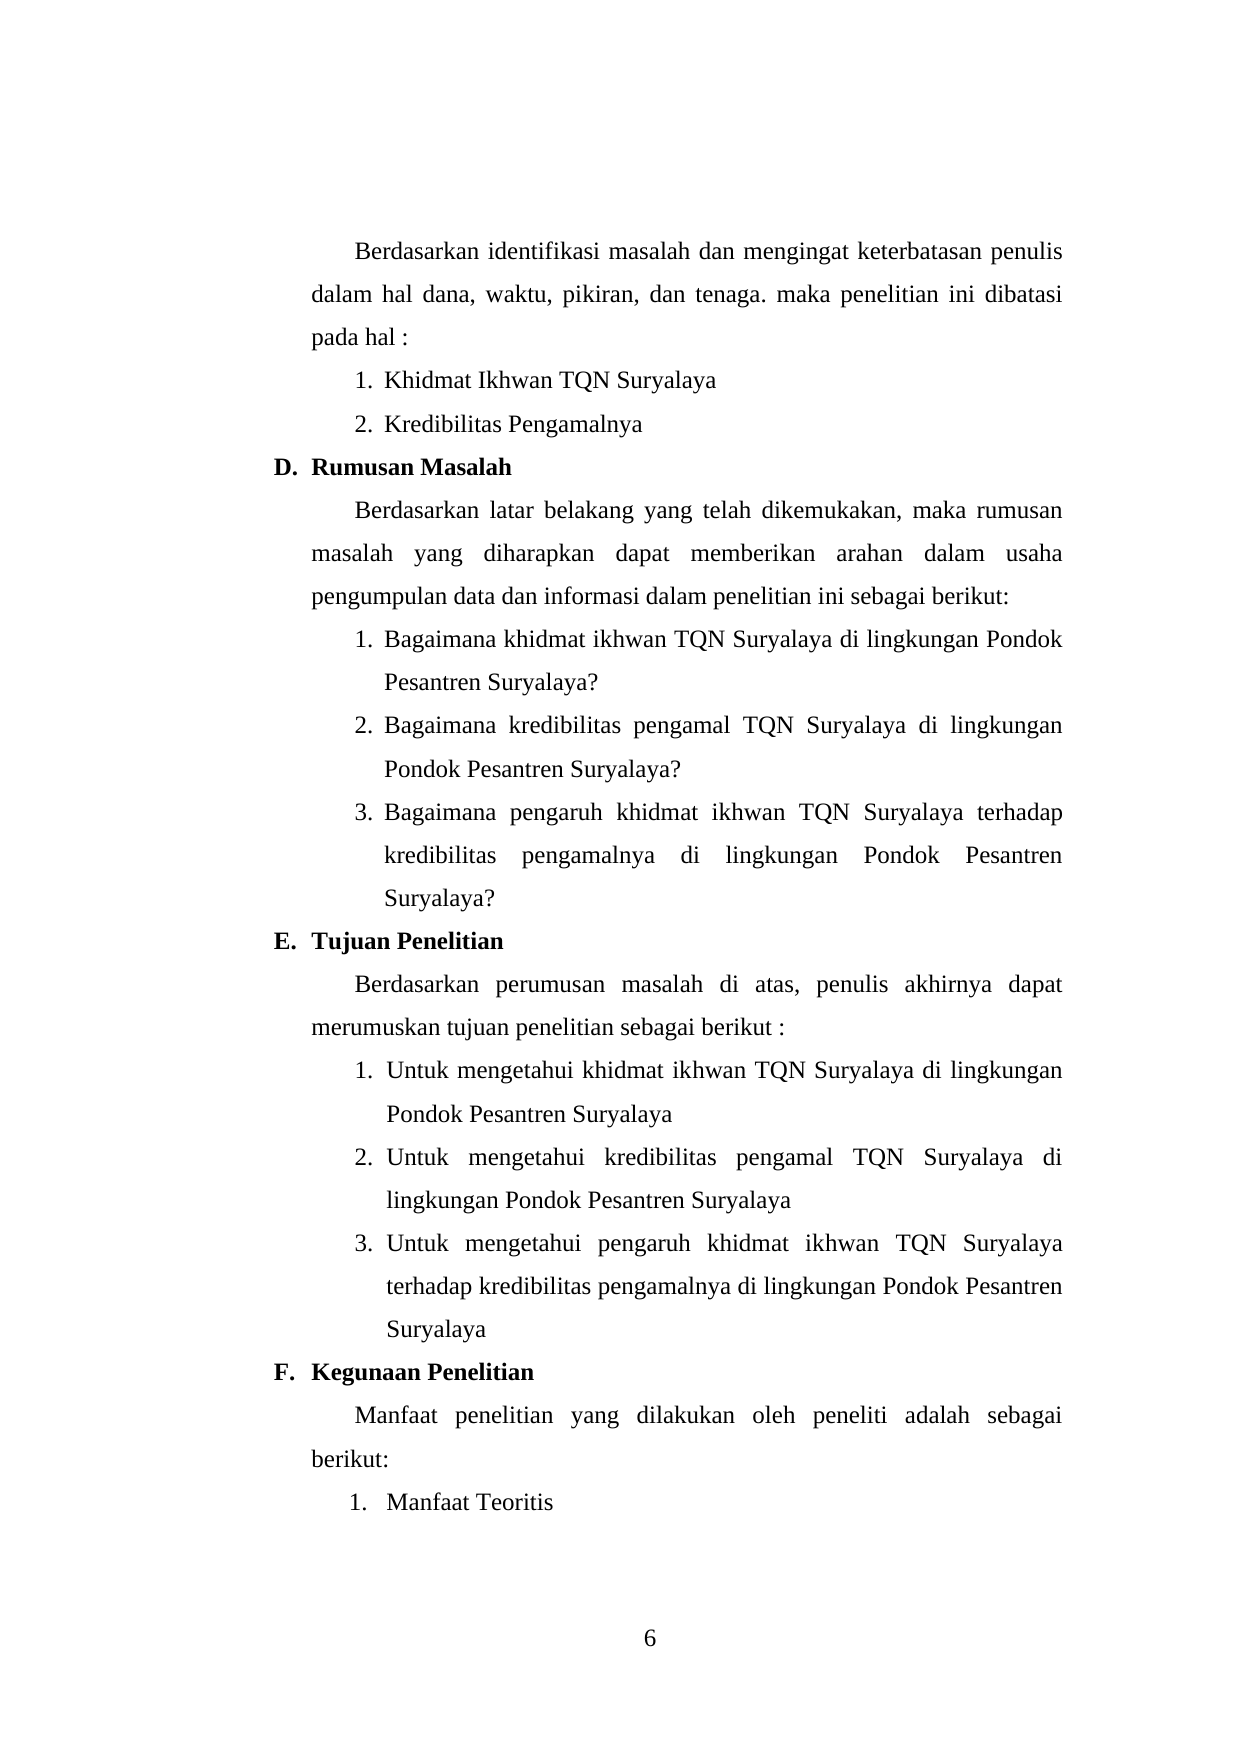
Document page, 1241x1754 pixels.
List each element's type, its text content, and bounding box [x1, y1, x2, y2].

list Bagaimana khidmat ikhwan TQN Suryalaya di lingkungan Pondok Pesantren Suryalaya? [354, 624, 1063, 696]
list Kredibilitas Pengamalnya [354, 409, 1063, 437]
list Kegunaan Penelitian [274, 1357, 1063, 1386]
list Berdasarkan latar belakang yang telah dikemukakan, maka rumusan masalah yang diharapkan dapat memberikan arahan dalam usaha pengumpulan data dan informasi dalam penelitian ini sebagai berikut: [311, 495, 1063, 610]
list Manfaat penelitian yang dilakukan oleh peneliti adalah sebagai berikut: [311, 1401, 1063, 1472]
list Untuk mengetahui khidmat ikhwan TQN Suryalaya di lingkungan Pondok Pesantren Suryalaya [354, 1056, 1063, 1127]
list Untuk mengetahui kredibilitas pengamal TQN Suryalaya di lingkungan Pondok Pesantren Suryalaya [354, 1142, 1063, 1214]
list Khidmat Ikhwan TQN Suryalaya [354, 366, 1063, 394]
list Untuk mengetahui pengaruh khidmat ikhwan TQN Suryalaya terhadap kredibilitas pengamalnya di lingkungan Pondok Pesantren Suryalaya [354, 1228, 1063, 1343]
list Manfaat Teoritis [349, 1487, 1063, 1516]
list Tujuan Penelitian [274, 926, 1063, 955]
list Berdasarkan perumusan masalah di atas, penulis akhirnya dapat merumuskan tujuan penelitian sebagai berikut : [311, 969, 1063, 1041]
list Bagaimana pengaruh khidmat ikhwan TQN Suryalaya terhadap kredibilitas pengamalnya di lingkungan Pondok Pesantren Suryalaya? [354, 797, 1063, 912]
list Bagaimana kredibilitas pengamal TQN Suryalaya di lingkungan Pondok Pesantren Suryalaya? [354, 711, 1063, 782]
list Berdasarkan identifikasi masalah dan mengingat keterbatasan penulis dalam hal dana, waktu, pikiran, dan tenaga. maka penelitian ini dibatasi pada hal : [311, 236, 1063, 351]
list Rumusan Masalah [274, 452, 1063, 481]
